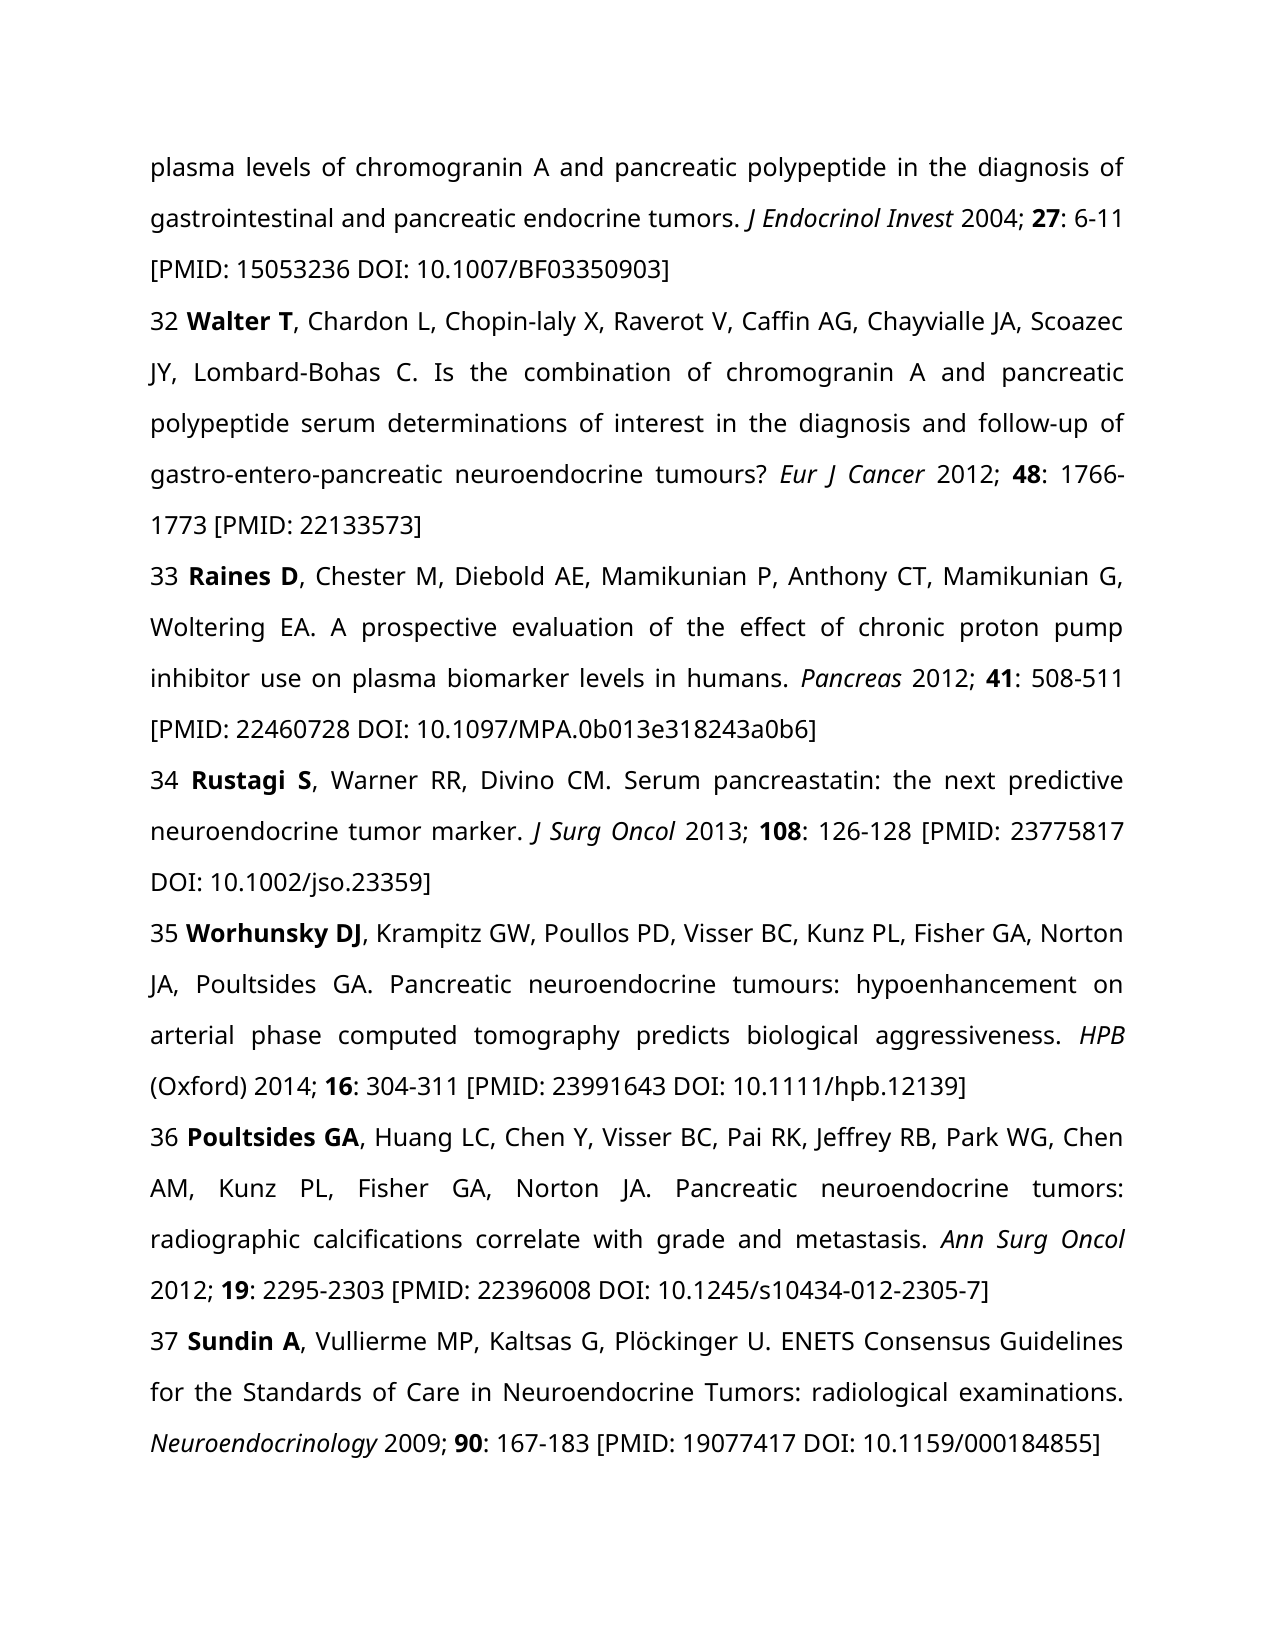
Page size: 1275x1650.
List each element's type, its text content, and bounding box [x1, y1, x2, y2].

text 34 Rustagi S, Warner RR, Divino CM. Serum pancreastatin: the next predictive neuroendocrine tumor marker. J Surg Oncol 2013; 108: 126-128 [PMID: 23775817 DOI: 10.1002/jso.23359] [150, 762, 1125, 899]
text 33 Raines D, Chester M, Diebold AE, Mamikunian P, Anthony CT, Mamikunian G, Woltering EA. A prospective evaluation of the effect of chronic proton pump inhibitor use on plasma biomarker levels in humans. Pancreas 2012; 41: 508-511 [PMID: 22460728 DOI: 10.1097/MPA.0b013e318243a0b6] [150, 558, 1125, 746]
text 35 Worhunsky DJ, Krampitz GW, Poullos PD, Visser BC, Kunz PL, Fisher GA, Norton JA, Poultsides GA. Pancreatic neuroendocrine tumours: hypoenhancement on arterial phase computed tomography predicts biological aggressiveness. HPB (Oxford) 2014; 16: 304-311 [PMID: 23991643 DOI: 10.1111/hpb.12139] [150, 916, 1125, 1103]
text 32 Walter T, Chardon L, Chopin-laly X, Raverot V, Caffin AG, Chayvialle JA, Scoazec JY, Lombard-Bohas C. Is the combination of chromogranin A and pancreatic polypeptide serum determinations of interest in the diagnosis and follow-up of gastro-entero-pancreatic neuroendocrine tumours? Eur J Cancer 2012; 48: 1766-1773 [PMID: 22133573] [150, 303, 1125, 541]
text 37 Sundin A, Vullierme MP, Kaltsas G, Plöckinger U. ENETS Consensus Guidelines for the Standards of Care in Neuroendocrine Tumors: radiological examinations. Neuroendocrinology 2009; 90: 167-183 [PMID: 19077417 DOI: 10.1159/000184855] [150, 1324, 1125, 1460]
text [150, 150, 1125, 286]
text 36 Poultsides GA, Huang LC, Chen Y, Visser BC, Pai RK, Jeffrey RB, Park WG, Chen AM, Kunz PL, Fisher GA, Norton JA. Pancreatic neuroendocrine tumors: radiographic calcifications correlate with grade and metastasis. Ann Surg Oncol 2012; 19: 2295-2303 [PMID: 22396008 DOI: 10.1245/s10434-012-2305-7] [150, 1120, 1125, 1307]
